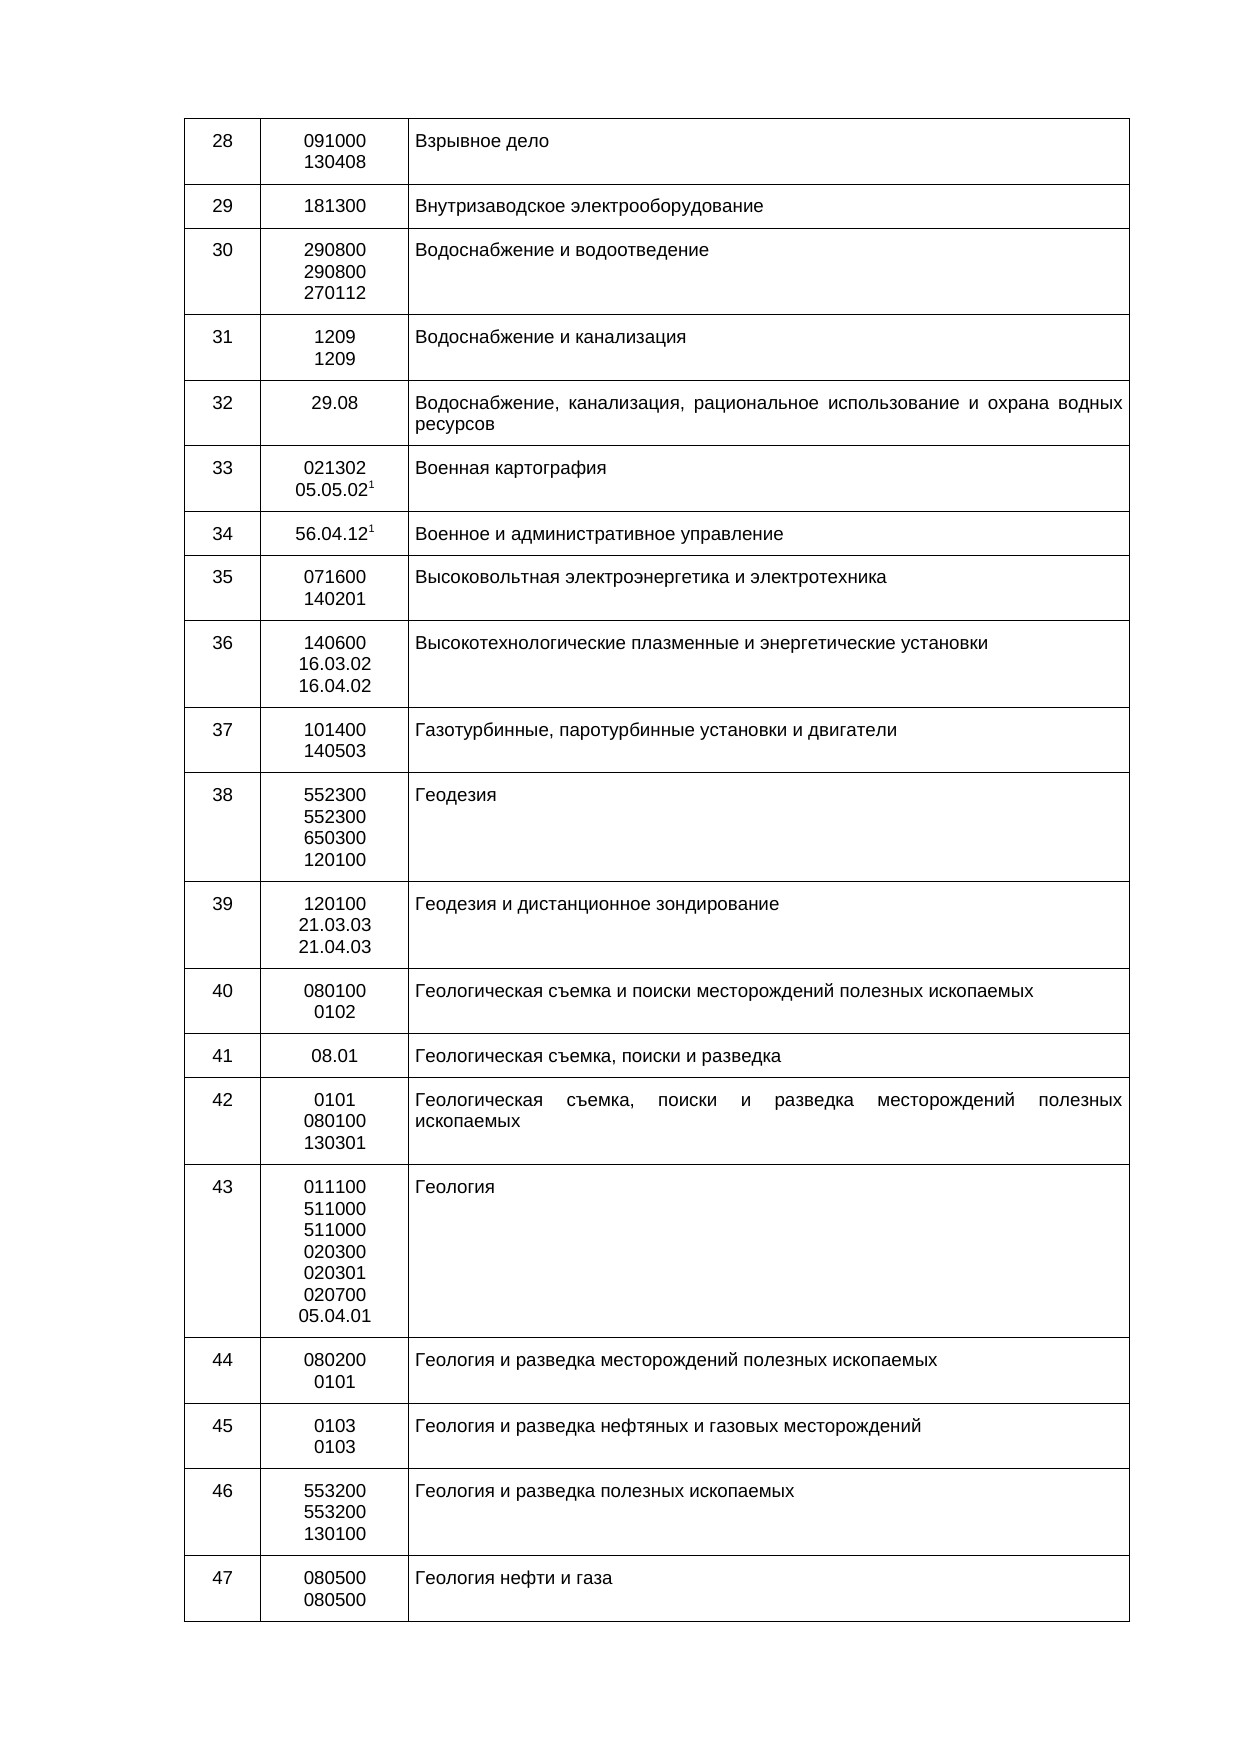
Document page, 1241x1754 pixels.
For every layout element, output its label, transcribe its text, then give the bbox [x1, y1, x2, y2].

table_cell Геология и разведка полезных ископаемых [409, 1469, 1129, 1555]
table_cell Высокотехнологические плазменные и энергетические установки [409, 621, 1129, 707]
table_cell 08.01 [261, 1034, 408, 1077]
table_cell 42 [185, 1078, 260, 1164]
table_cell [261, 1556, 408, 1621]
table_cell 140600 16.03.02 16.04.02 [261, 621, 408, 707]
table_cell Геодезия [409, 773, 1129, 881]
table_cell 28 [185, 119, 260, 183]
table_cell Геологическая съемка и поиски месторождений полезных ископаемых [409, 969, 1129, 1033]
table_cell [409, 1556, 1129, 1621]
table_cell 552300 552300 650300 120100 [261, 773, 408, 881]
table_cell Водоснабжение, канализация, рациональное использование и охрана водных ресурсов [409, 381, 1129, 445]
table_cell 29.08 [261, 381, 408, 445]
table_cell 1209 1209 [261, 315, 408, 380]
table_cell 41 [185, 1034, 260, 1077]
table_cell 44 [185, 1338, 260, 1403]
table_cell 071600 140201 [261, 556, 408, 620]
table_cell 32 [185, 381, 260, 445]
table_cell 0103 0103 [261, 1404, 408, 1468]
table_cell 091000 130408 [261, 119, 408, 183]
table_cell Высоковольтная электроэнергетика и электротехника [409, 556, 1129, 620]
table_cell 33 [185, 446, 260, 511]
table_cell 553200 553200 130100 [261, 1469, 408, 1555]
table_cell 011100 511000 511000 020300 020301 020700 05.04.01 [261, 1165, 408, 1337]
table_cell 31 [185, 315, 260, 380]
table_cell 37 [185, 708, 260, 772]
table_cell 181300 [261, 185, 408, 227]
table_cell Водоснабжение и водоотведение [409, 229, 1129, 314]
table_cell 35 [185, 556, 260, 620]
table_cell 46 [185, 1469, 260, 1555]
table_cell Газотурбинные, паротурбинные установки и двигатели [409, 708, 1129, 772]
table_cell Взрывное дело [409, 119, 1129, 183]
table_cell 36 [185, 621, 260, 707]
table_cell 38 [185, 773, 260, 881]
table_cell 30 [185, 229, 260, 314]
table_cell 080200 0101 [261, 1338, 408, 1403]
table_cell Внутризаводское электрооборудование [409, 185, 1129, 227]
table_cell 40 [185, 969, 260, 1033]
table_cell 101400 140503 [261, 708, 408, 772]
table_cell 39 [185, 882, 260, 968]
table_cell Геология и разведка нефтяных и газовых месторождений [409, 1404, 1129, 1468]
table_cell Водоснабжение и канализация [409, 315, 1129, 380]
table_cell 43 [185, 1165, 260, 1337]
table_cell Геологическая съемка, поиски и разведка месторождений полезных ископаемых [409, 1078, 1129, 1164]
table_cell Военное и административное управление [409, 512, 1129, 554]
table_cell 34 [185, 512, 260, 554]
table_cell 47 [185, 1556, 260, 1621]
table_cell Геология и разведка месторождений полезных ископаемых [409, 1338, 1129, 1403]
table_cell 45 [185, 1404, 260, 1468]
table_cell Военная картография [409, 446, 1129, 511]
table_cell Геология [409, 1165, 1129, 1337]
table_cell Геологическая съемка, поиски и разведка [409, 1034, 1129, 1077]
table_cell 0101 080100 130301 [261, 1078, 408, 1164]
table_cell 290800 290800 270112 [261, 229, 408, 314]
table_cell Геодезия и дистанционное зондирование [409, 882, 1129, 968]
table_cell 56.04.121 [261, 512, 408, 554]
table_cell 021302 05.05.021 [261, 446, 408, 511]
table_cell 120100 21.03.03 21.04.03 [261, 882, 408, 968]
table_cell 080100 0102 [261, 969, 408, 1033]
table_cell 29 [185, 185, 260, 227]
